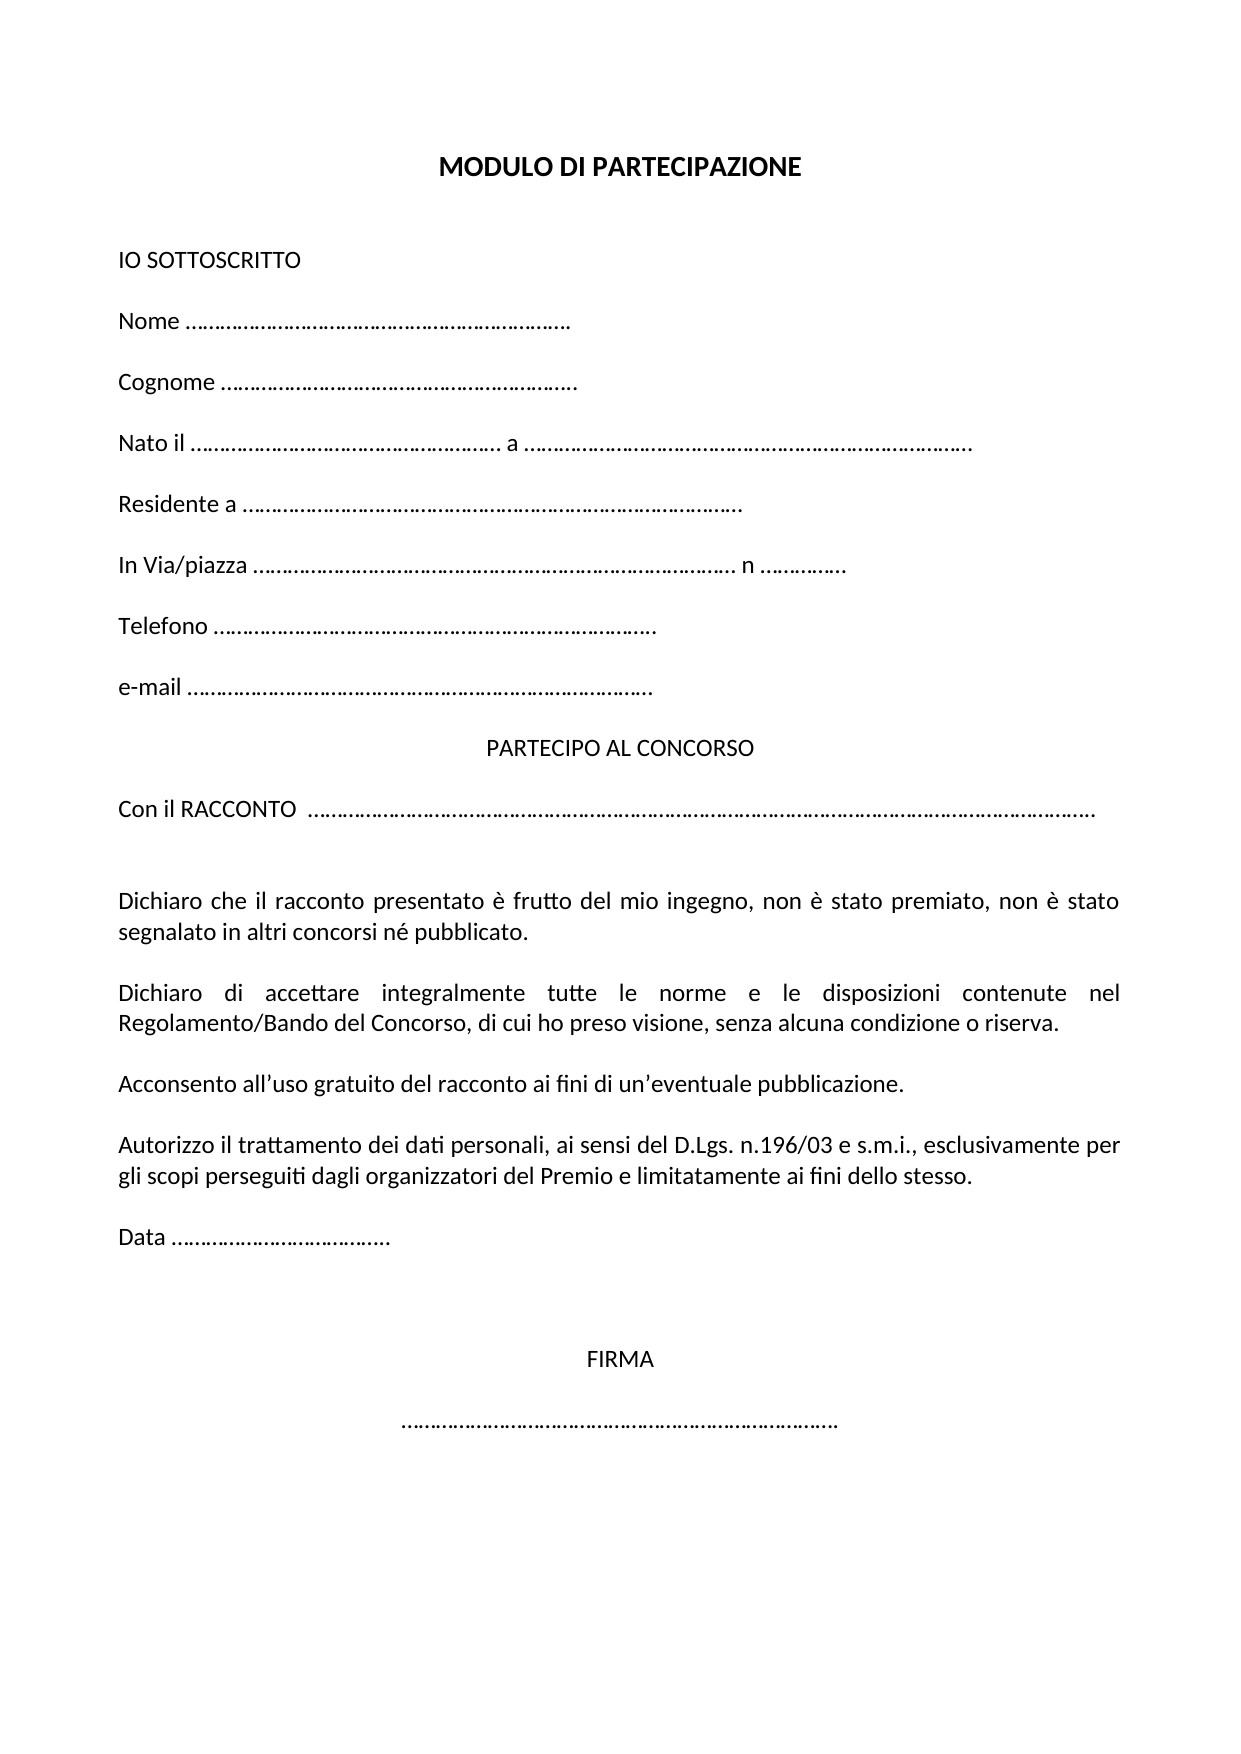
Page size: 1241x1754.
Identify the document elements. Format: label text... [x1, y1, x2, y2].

text MODULO DI PARTECIPAZIONE [118, 148, 1122, 183]
text Cognome …………………………………………………….. [118, 366, 1122, 397]
text Autorizzo il trattamento dei dati personali, ai sensi del D.Lgs. n.196/03 e s.m.i., esclusivamente per gli scopi perseguiti dagli organizzatori del Premio e limitatamente ai fini dello stesso. [118, 1129, 1122, 1190]
text Dichiaro che il racconto presentato è frutto del mio ingegno, non è stato premiato, non è stato segnalato in altri concorsi né pubblicato. [118, 885, 1122, 946]
text Con il RACCONTO ……………………………………………………………………………………………………………………….. [118, 794, 1122, 824]
text Nome …………………………………………………………. [118, 305, 1122, 336]
text Dichiaro di accettare integralmente tutte le norme e le disposizioni contenute nel Regolamento/Bando del Concorso, di cui ho preso visione, senza alcuna condizione o riserva. [118, 977, 1122, 1038]
text Residente a …………………………………………………………………………… [118, 488, 1122, 519]
text In Via/piazza ………………………………………………………………………… n …………… [118, 549, 1122, 580]
text …………………………………………………………………. [118, 1404, 1122, 1434]
text IO SOTTOSCRITTO [118, 244, 1122, 275]
text Acconsento all’uso gratuito del racconto ai fini di un’eventuale pubblicazione. [118, 1068, 1122, 1099]
text Data ……………………………….. [118, 1221, 1122, 1251]
text e-mail ……………………………………………………………………… [118, 672, 1122, 702]
text Telefono ………………………………………………………………….. [118, 611, 1122, 641]
text PARTECIPO AL CONCORSO [118, 733, 1122, 763]
text Nato il ……………………………………………… a …………………………………………………………………… [118, 427, 1122, 458]
text FIRMA [118, 1343, 1122, 1373]
